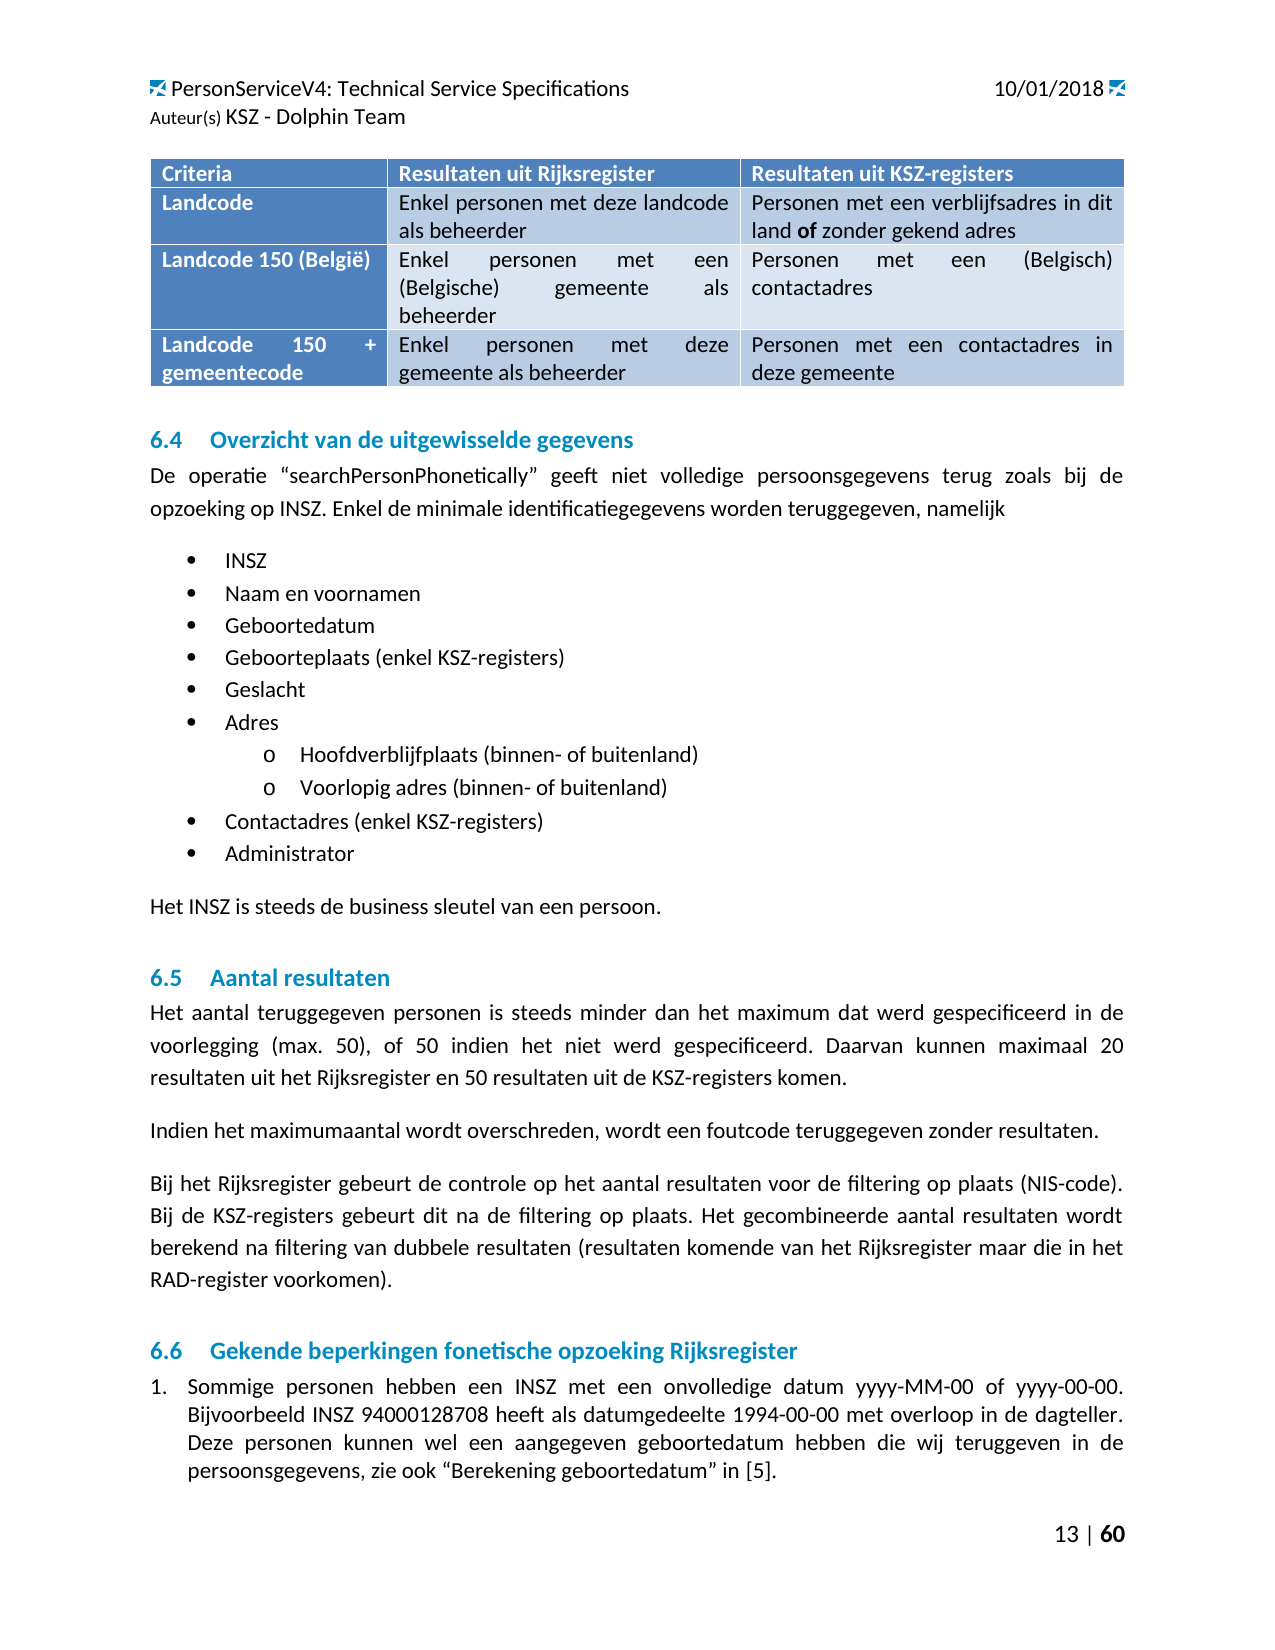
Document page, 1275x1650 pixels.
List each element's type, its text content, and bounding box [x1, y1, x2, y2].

list Naam en voornamen [187, 579, 1125, 607]
table_header Resultaten uit KSZ-registers [741, 159, 1124, 187]
list Geslacht [187, 675, 1125, 703]
table_cell Personen met een contactadres in deze gemeente [741, 330, 1124, 386]
list Voorlopig adres (binnen- of buitenland) [262, 773, 1125, 802]
list Administrator [187, 839, 1125, 867]
picture [150, 85, 166, 96]
subtitle Gekende beperkingen fonetische opzoeking Rijksregister [150, 1335, 1125, 1366]
text Bij het Rijksregister gebeurt de controle op het aantal resultaten voor de filtering op plaats (NIS-code). Bij de KSZ-registers gebeurt dit na de filtering op plaats. Het gecombineerde aantal resultaten wordt berekend na filtering van dubbele resultaten (resultaten komende van het Rijksregister maar die in het RAD-register voorkomen). [150, 1169, 1125, 1293]
text Het aantal teruggegeven personen is steeds minder dan het maximum dat werd gespecificeerd in de voorlegging (max. 50), of 50 indien het niet werd gespecificeerd. Daarvan kunnen maximaal 20 resultaten uit het Rijksregister en 50 resultaten uit de KSZ-registers komen. [150, 998, 1125, 1091]
table_cell Landcode 150 (België) [151, 245, 387, 329]
table_cell Landcode [151, 188, 387, 244]
table_cell Landcode 150 + gemeentecode [151, 330, 387, 386]
text De operatie “searchPersonPhonetically” geeft niet volledige persoonsgegevens terug zoals bij de opzoeking op INSZ. Enkel de minimale identificatiegegevens worden teruggegeven, namelijk [150, 461, 1125, 522]
picture [1109, 83, 1125, 96]
list Adres [187, 708, 1125, 736]
table_cell Enkel personen met deze landcode als beheerder [388, 188, 740, 244]
text Indien het maximumaantal wordt overschreden, wordt een foutcode teruggegeven zonder resultaten. [150, 1116, 1125, 1144]
table_header Criteria [151, 159, 387, 187]
list Geboortedatum [187, 611, 1125, 639]
table_cell Enkel personen met deze gemeente als beheerder [388, 330, 740, 386]
table_cell Personen met een verblijfsadres in dit land of zonder gekend adres [741, 188, 1124, 244]
list Sommige personen hebben een INSZ met een onvolledige datum yyyy-MM-00 of yyyy-00-00. Bijvoorbeeld INSZ 94000128708 heeft als datumgedeelte 1994-00-00 met overloop in de dagteller. Deze personen kunnen wel een aangegeven geboortedatum hebben die wij teruggeven in de persoonsgegevens, zie ook “Berekening geboortedatum” in [5]. [150, 1372, 1125, 1484]
text Het INSZ is steeds de business sleutel van een persoon. [150, 892, 1125, 920]
list Hoofdverblijfplaats (binnen- of buitenland) [262, 740, 1125, 769]
list Geboorteplaats (enkel KSZ-registers) [187, 643, 1125, 671]
table_header Resultaten uit Rijksregister [388, 159, 740, 187]
subtitle Aantal resultaten [150, 962, 1125, 992]
subtitle Overzicht van de uitgewisselde gegevens [150, 425, 1125, 455]
table_cell Personen met een (Belgisch) contactadres [741, 245, 1124, 329]
list INSZ [187, 547, 1125, 575]
list Contactadres (enkel KSZ-registers) [187, 807, 1125, 835]
table_cell Enkel personen met een (Belgische) gemeente als beheerder [388, 245, 740, 329]
